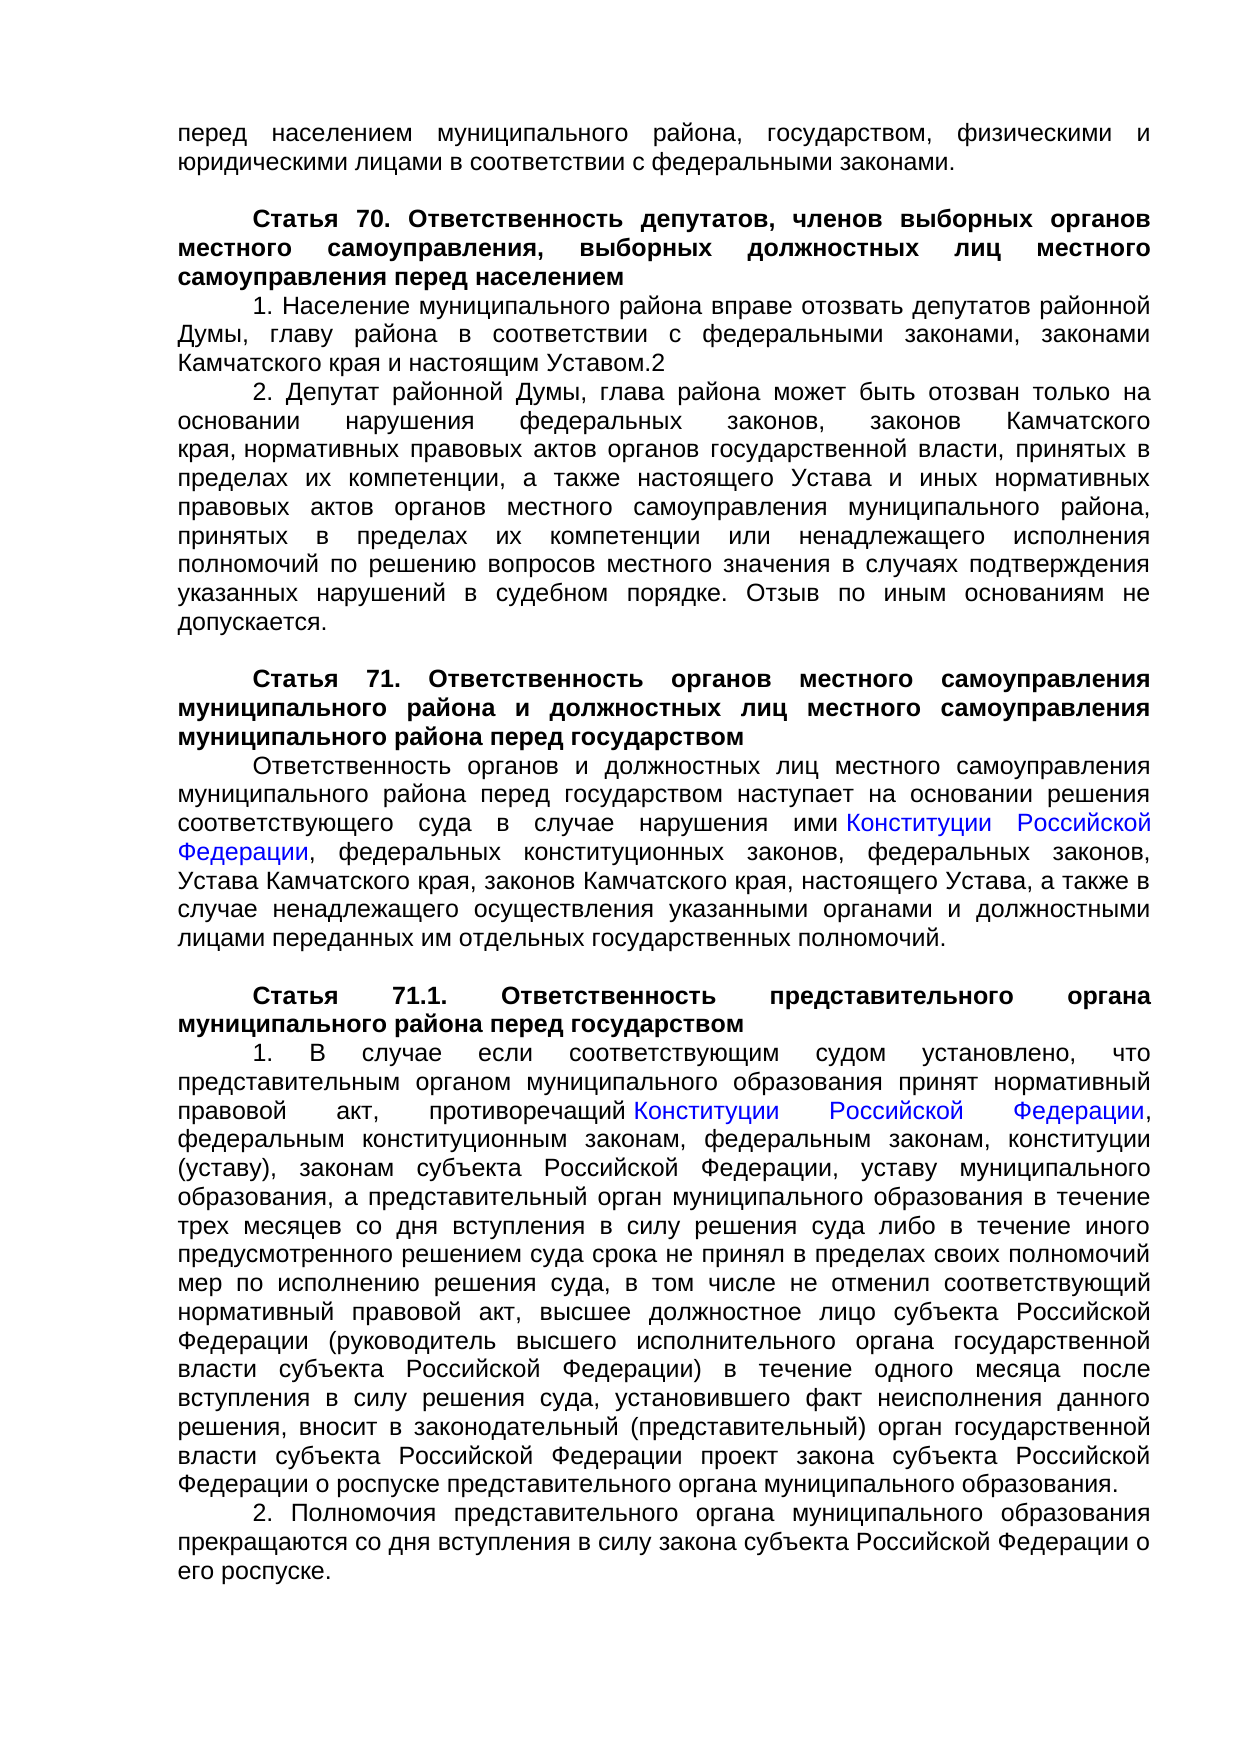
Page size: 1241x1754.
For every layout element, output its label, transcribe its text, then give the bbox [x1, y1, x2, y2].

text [177, 118, 1152, 176]
text 2. Депутат районной Думы, глава района может быть отозван только на основании нарушения федеральных законов, законов Камчатского края, нормативных правовых актов органов государственной власти, принятых в пределах их компетенции, а также настоящего Устава и иных нормативных правовых актов органов местного самоуправления муниципального района, принятых в пределах их компетенции или ненадлежащего исполнения полномочий по решению вопросов местного значения в случаях подтверждения указанных нарушений в судебном порядке. Отзыв по иным основаниям не допускается. [177, 377, 1152, 636]
text 2. Полномочия представительного органа муниципального образования прекращаются со дня вступления в силу закона субъекта Российской Федерации о его роспуске. [177, 1498, 1152, 1584]
text Статья 71. Ответственность органов местного самоуправления муниципального района и должностных лиц местного самоуправления муниципального района перед государством [177, 664, 1152, 751]
text Ответственность органов и должностных лиц местного самоуправления муниципального района перед государством наступает на основании решения соответствующего суда в случае нарушения ими Конституции Российской Федерации, федеральных конституционных законов, федеральных законов, Устава Камчатского края, законов Камчатского края, настоящего Устава, а также в случае ненадлежащего осуществления указанными органами и должностными лицами переданных им отдельных государственных полномочий. [177, 751, 1152, 952]
text Статья 71.1. Ответственность представительного органа муниципального района перед государством [177, 981, 1152, 1038]
text Статья 70. Ответственность депутатов, членов выборных органов местного самоуправления, выборных должностных лиц местного самоуправления перед населением [177, 204, 1152, 291]
text 1. Население муниципального района вправе отозвать депутатов районной Думы, главу района в соответствии с федеральными законами, законами Камчатского края и настоящим Уставом.2 [177, 291, 1152, 377]
text 1. В случае если соответствующим судом установлено, что представительным органом муниципального образования принят нормативный правовой акт, противоречащий Конституции Российской Федерации, федеральным конституционным законам, федеральным законам, конституции (уставу), законам субъекта Российской Федерации, уставу муниципального образования, а представительный орган муниципального образования в течение трех месяцев со дня вступления в силу решения суда либо в течение иного предусмотренного решением суда срока не принял в пределах своих полномочий мер по исполнению решения суда, в том числе не отменил соответствующий нормативный правовой акт, высшее должностное лицо субъекта Российской Федерации (руководитель высшего исполнительного органа государственной власти субъекта Российской Федерации) в течение одного месяца после вступления в силу решения суда, установившего факт неисполнения данного решения, вносит в законодательный (представительный) орган государственной власти субъекта Российской Федерации проект закона субъекта Российской Федерации о роспуске представительного органа муниципального образования. [177, 1038, 1152, 1498]
